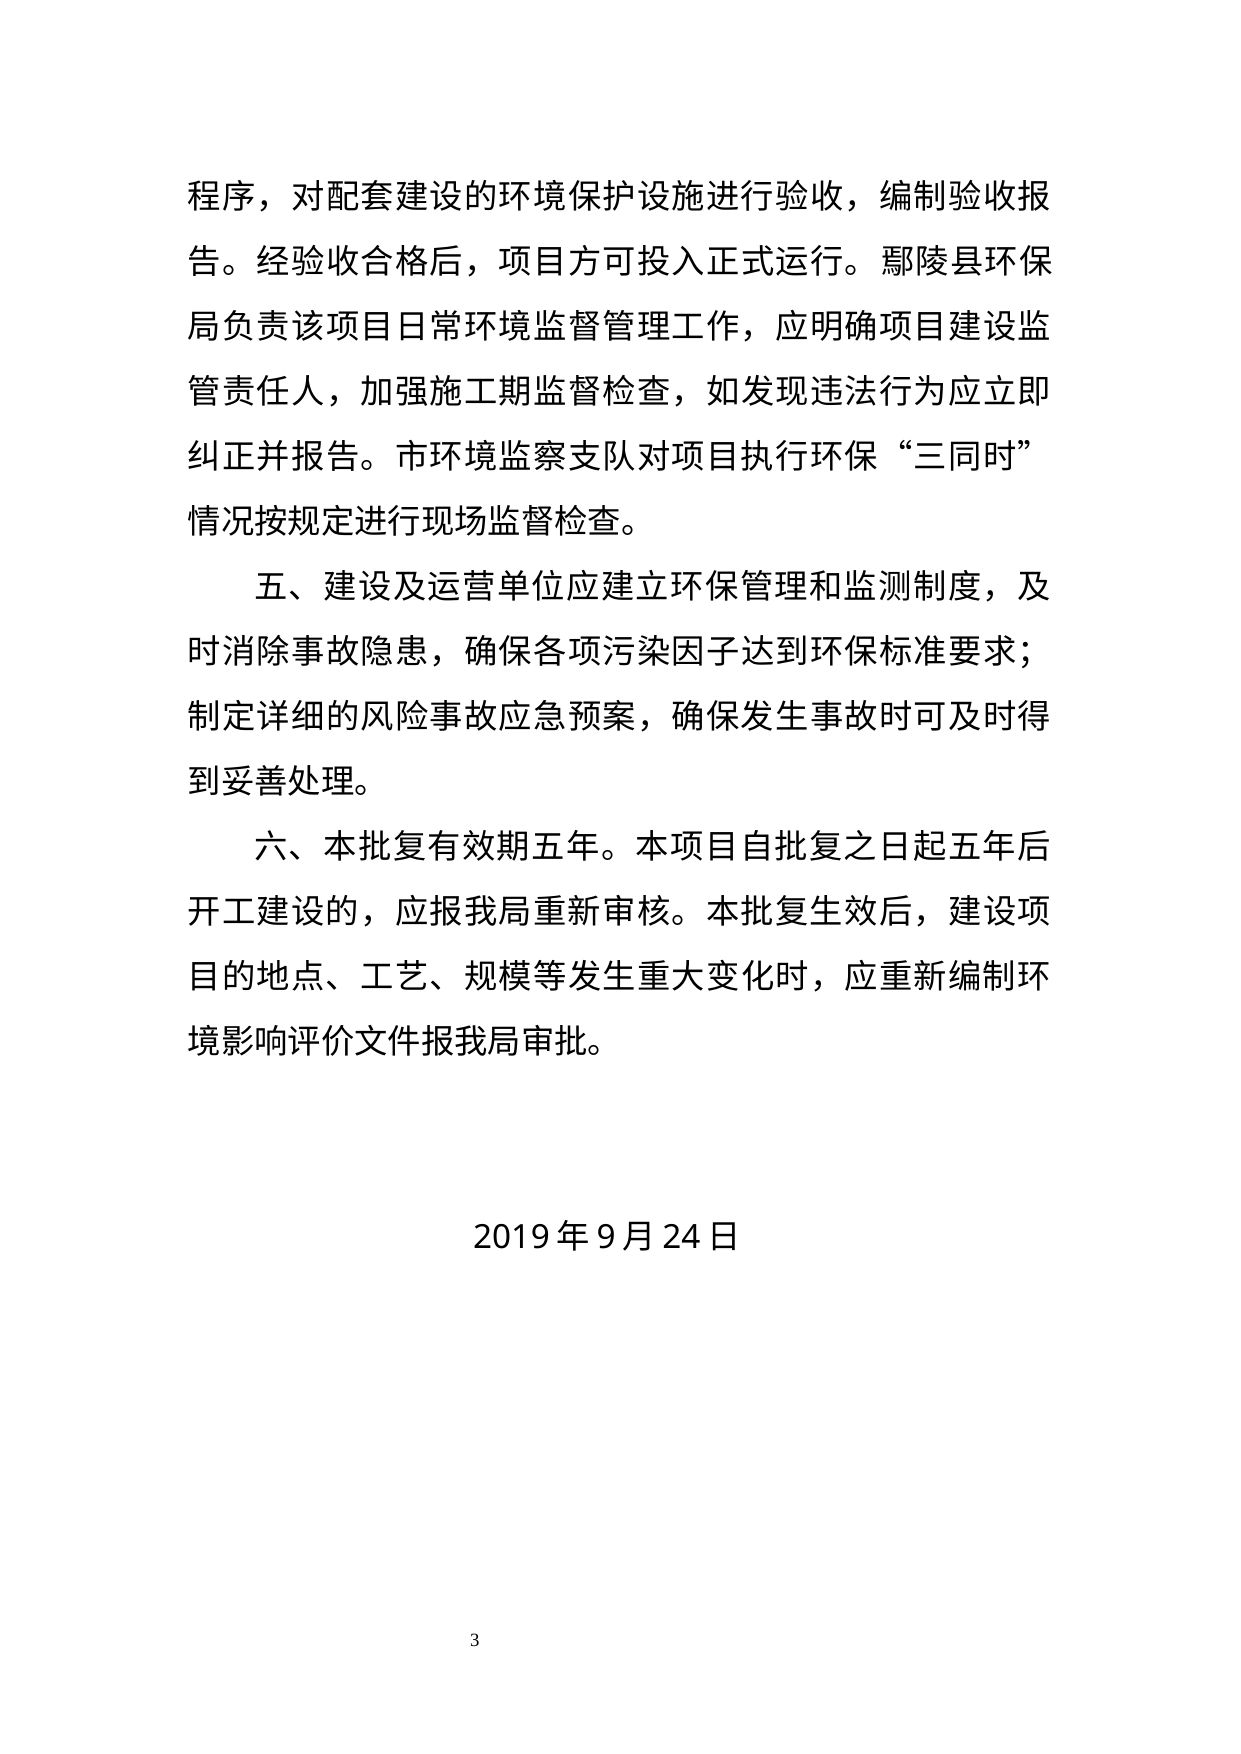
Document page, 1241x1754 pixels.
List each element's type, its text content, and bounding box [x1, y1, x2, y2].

text 五、建设及运营单位应建立环保管理和监测制度，及时消除事故隐患，确保各项污染因子达到环保标准要求；制定详细的风险事故应急预案，确保发生事故时可及时得到妥善处理。 [187, 552, 1053, 812]
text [187, 162, 1053, 552]
text 2019年9月24日 [187, 1202, 1053, 1267]
text 六、本批复有效期五年。本项目自批复之日起五年后开工建设的，应报我局重新审核。本批复生效后，建设项目的地点、工艺、规模等发生重大变化时，应重新编制环境影响评价文件报我局审批。 [187, 812, 1053, 1072]
